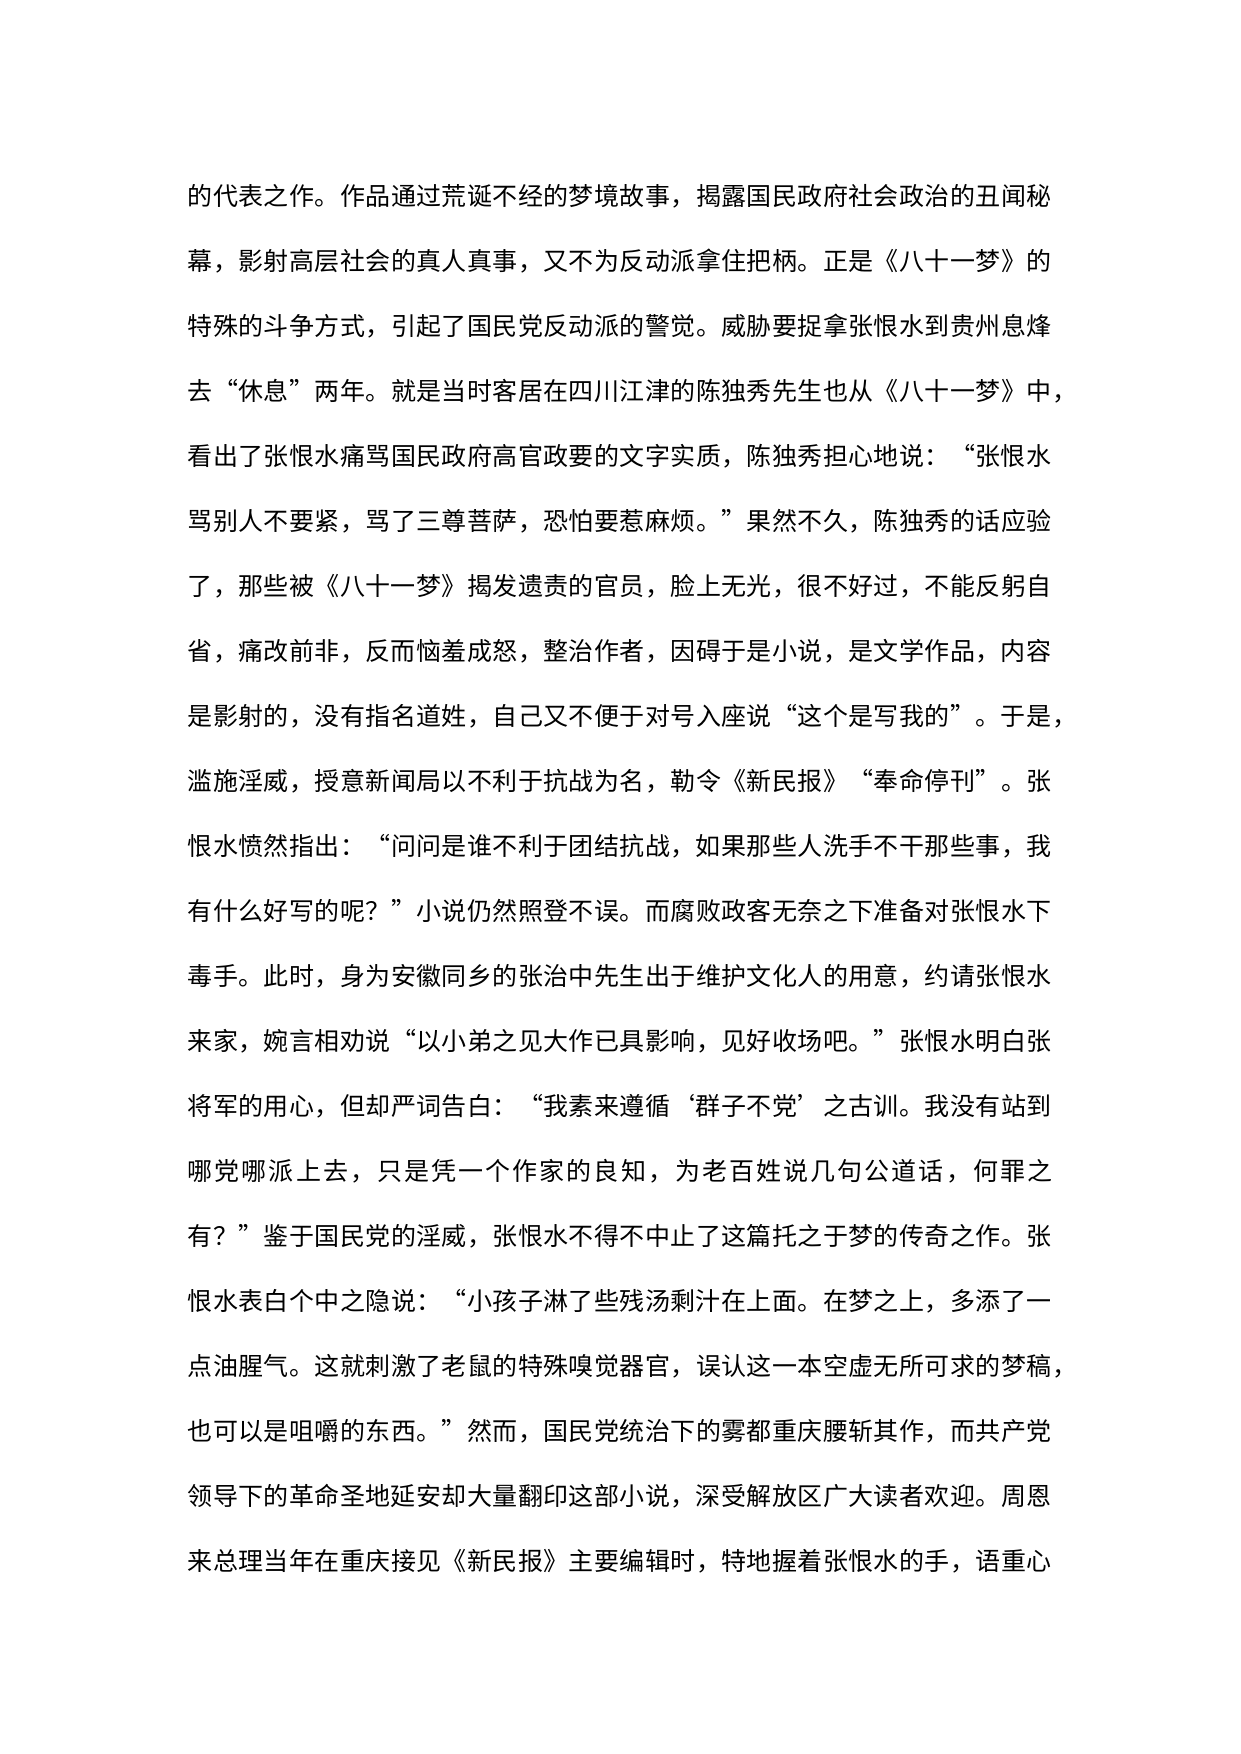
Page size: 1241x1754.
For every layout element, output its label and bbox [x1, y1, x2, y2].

text [187, 162, 1053, 1592]
